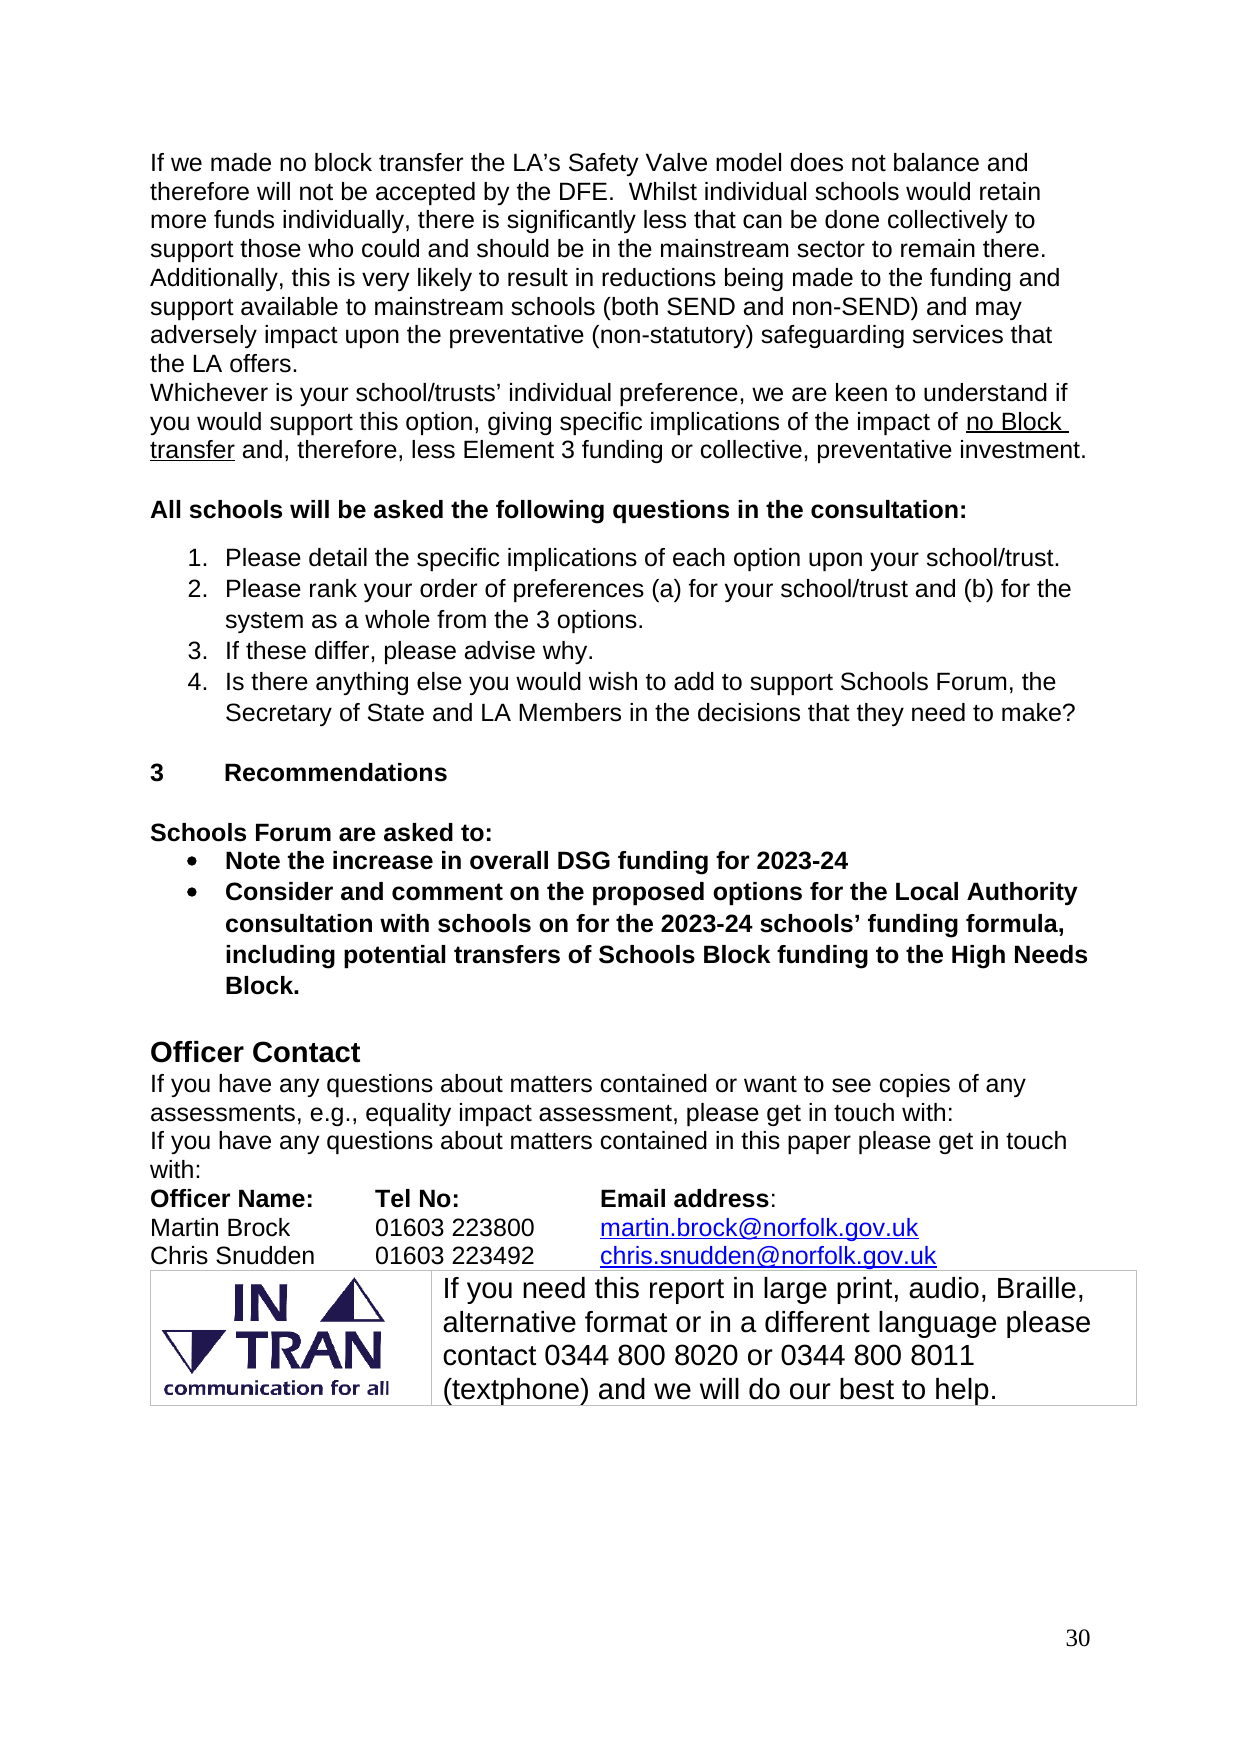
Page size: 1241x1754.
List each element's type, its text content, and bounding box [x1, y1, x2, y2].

text Officer Name: Tel No: Email address: [150, 1184, 1090, 1212]
text Martin Brock 01603 223800 martin.brock@norfolk.gov.uk [150, 1212, 1090, 1241]
text Chris Snudden 01603 223492 chris.snudden@norfolk.gov.uk [150, 1241, 1090, 1270]
text Schools Forum are asked to: [150, 817, 1090, 846]
list Is there anything else you would wish to add to support Schools Forum, the Secretary of State and LA Members in the decisions that they need to make? [187, 667, 1090, 727]
text All schools will be asked the following questions in the consultation: [150, 495, 1090, 524]
table_header If you need this report in large print, audio, Braille, alternative format or in a different language please contact 0344 800 8020 or 0344 800 8011 (textphone) and we will do our best to help. [432, 1271, 1136, 1405]
text If we made no block transfer the LA’s Safety Valve model does not balance and therefore will not be accepted by the DFE. Whilst individual schools would retain more funds individually, there is significantly less that can be done collectively to support those who could and should be in the mainstream sector to remain there. Additionally, this is very likely to result in reductions being made to the funding and support available to mainstream schools (both SEND and non-SEND) and may adversely impact upon the preventative (non-statutory) safeguarding services that the LA offers. [150, 148, 1090, 378]
list Consider and comment on the proposed options for the Local Authority consultation with schools on for the 2023-24 schools’ funding formula, including potential transfers of Schools Block funding to the High Needs Block. [187, 877, 1090, 999]
list Recommendations [150, 758, 1090, 786]
list Note the increase in overall DSG funding for 2023-24 [187, 846, 1090, 875]
text Officer Contact [150, 1035, 1090, 1069]
list Please detail the specific implications of each option upon your school/trust. [187, 543, 1090, 571]
text Whichever is your school/trusts’ individual preference, we are keen to understand if you would support this option, giving specific implications of the impact of no Block transfer and, therefore, less Element 3 funding or collective, preventative investment. [150, 378, 1090, 464]
text If you have any questions about matters contained in this paper please get in touch with: [150, 1126, 1090, 1184]
list Please rank your order of preferences (a) for your school/trust and (b) for the system as a whole from the 3 options. [187, 574, 1090, 633]
text If you have any questions about matters contained or want to see copies of any assessments, e.g., equality impact assessment, please get in touch with: [150, 1069, 1090, 1126]
list If these differ, please advise why. [187, 636, 1090, 664]
table_header [151, 1271, 431, 1405]
picture [161, 1277, 389, 1395]
